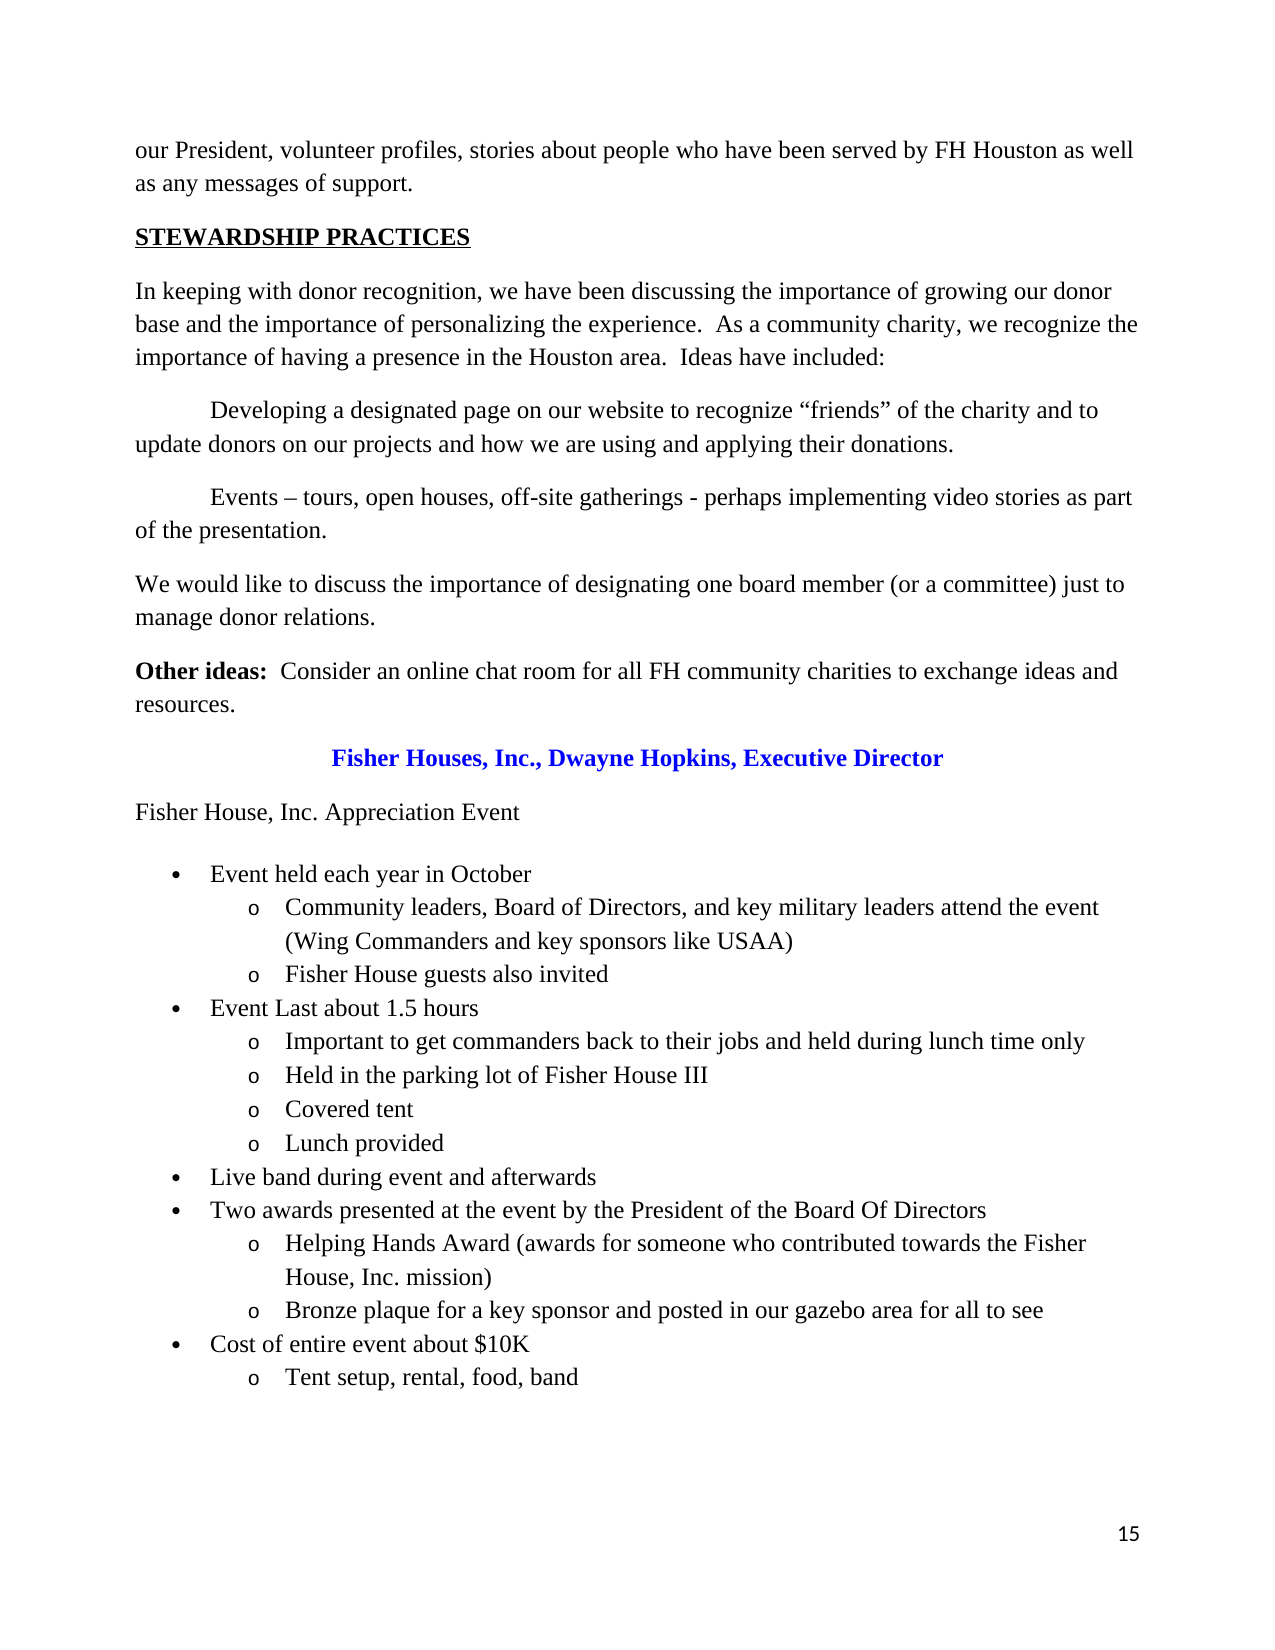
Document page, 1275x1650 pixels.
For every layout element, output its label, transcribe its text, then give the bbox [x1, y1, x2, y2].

text We would like to discuss the importance of designating one board member (or a committee) just to manage donor relations. [135, 569, 1140, 631]
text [135, 135, 1140, 197]
text Other ideas: Consider an online chat room for all FH community charities to exchange ideas and resources. [135, 656, 1140, 718]
text Events – tours, open houses, off-site gatherings - perhaps implementing video stories as part of the presentation. [135, 482, 1140, 544]
text Fisher House, Inc. Appreciation Event [135, 797, 1140, 826]
list Cost of entire event about $10K [172, 1329, 1140, 1357]
list Fisher House guests also invited [247, 959, 1140, 989]
text Developing a designated page on our website to recognize “friends” of the charity and to update donors on our projects and how we are using and applying their donations. [135, 396, 1140, 457]
list Tent setup, rental, food, band [247, 1362, 1140, 1391]
list Community leaders, Board of Directors, and key military leaders attend the event (Wing Commanders and key sponsors like USAA) [247, 892, 1140, 955]
list Two awards presented at the event by the President of the Board Of Directors [172, 1195, 1140, 1224]
list Event Last about 1.5 hours [172, 993, 1140, 1022]
list Live band during event and afterwards [172, 1162, 1140, 1191]
list Helping Hands Award (awards for someone who contributed towards the Fisher House, Inc. mission) [247, 1228, 1140, 1291]
list Held in the parking lot of Fisher House III [247, 1060, 1140, 1089]
text Fisher Houses, Inc., Dwayne Hopkins, Executive Director [135, 743, 1140, 772]
text In keeping with donor recognition, we have been discussing the importance of growing our donor base and the importance of personalizing the experience. As a community charity, we recognize the importance of having a presence in the Houston area. Ideas have included: [135, 276, 1140, 371]
list Bronze plaque for a key sponsor and posted in our gazebo area for all to see [247, 1295, 1140, 1324]
list Lunch provided [247, 1128, 1140, 1157]
list Event held each year in October [172, 859, 1140, 888]
list Covered tent [247, 1094, 1140, 1123]
text Stewardship practices [135, 222, 1140, 251]
list Important to get commanders back to their jobs and held during lunch time only [247, 1026, 1140, 1056]
